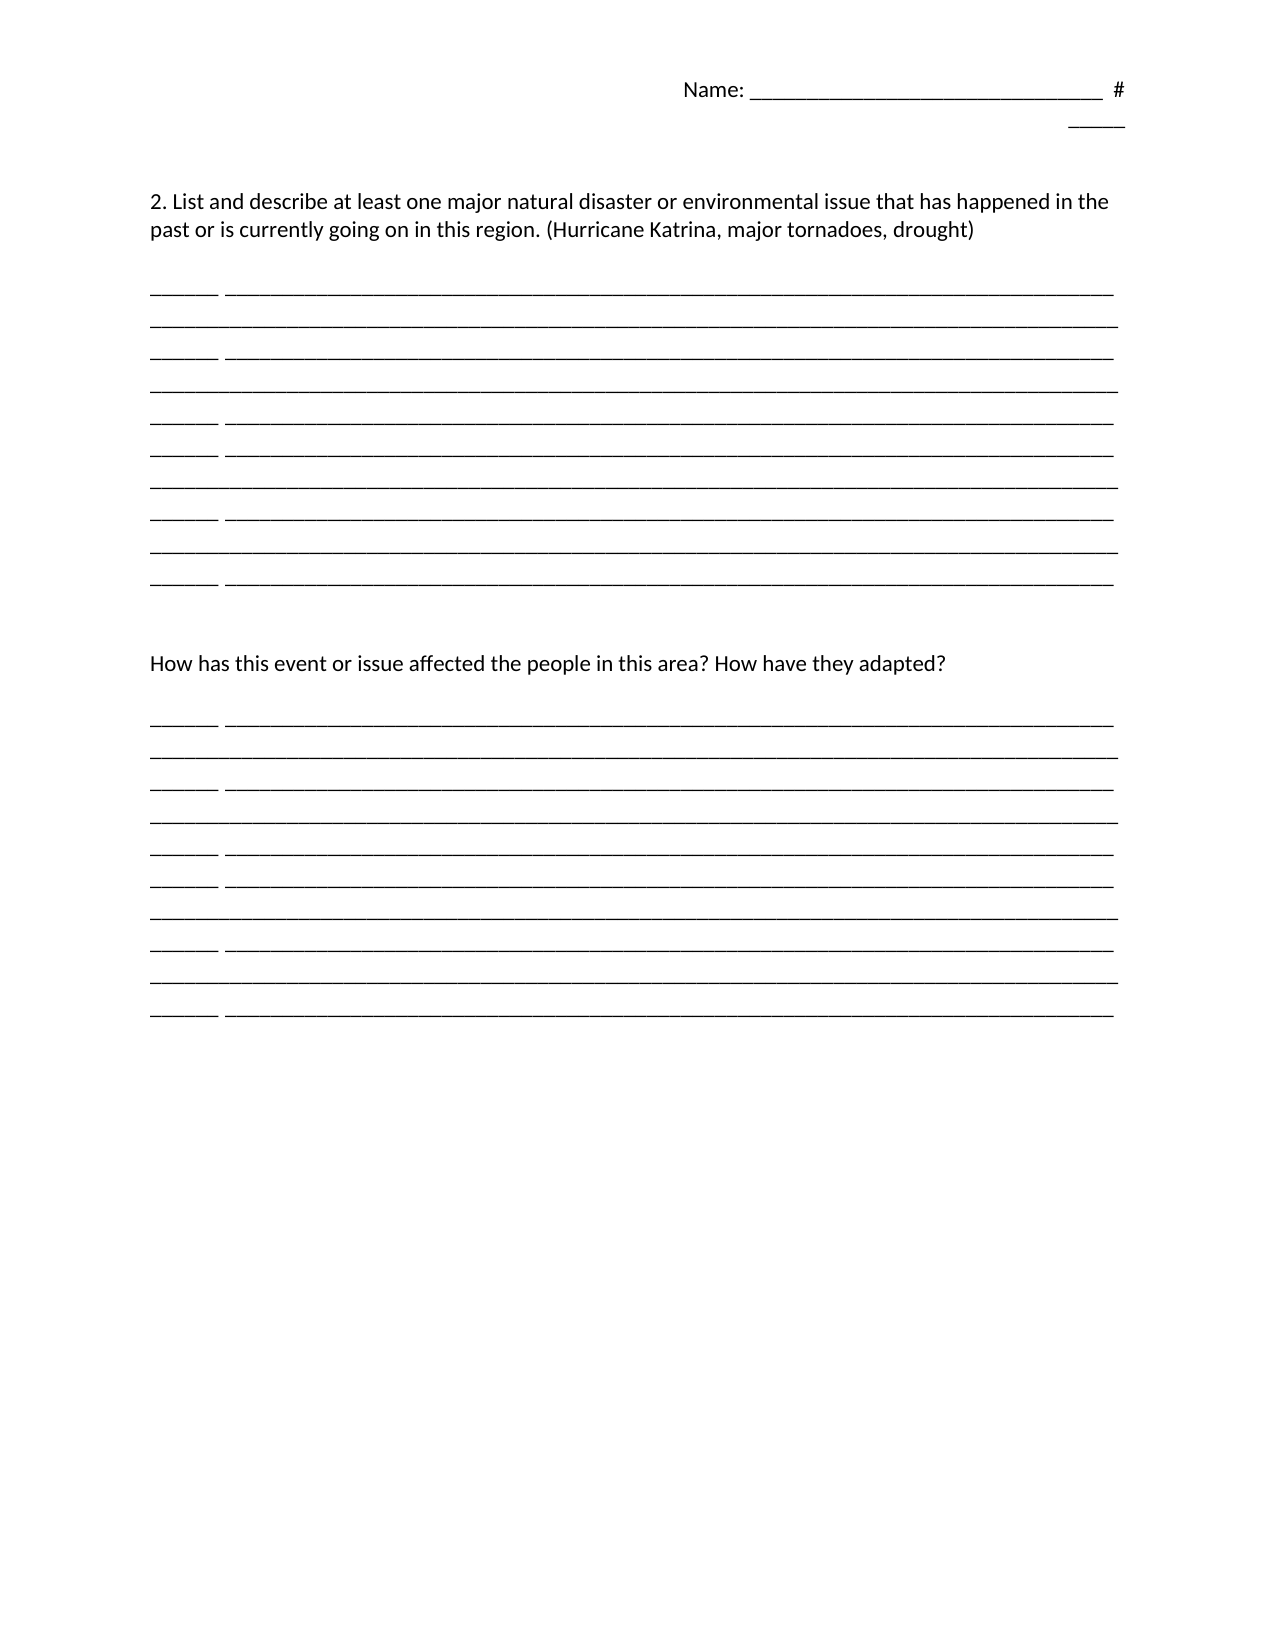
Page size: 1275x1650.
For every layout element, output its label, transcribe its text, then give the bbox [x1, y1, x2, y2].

text ______ ______________________________________________________________________________ [150, 831, 1125, 859]
text _____________________________________________________________________________________ [150, 368, 1125, 396]
text ______ ______________________________________________________________________________ [150, 336, 1125, 363]
text ______ ______________________________________________________________________________ [150, 271, 1125, 299]
text ______ ______________________________________________________________________________ [150, 400, 1125, 428]
text ______ ______________________________________________________________________________ [150, 702, 1125, 730]
text _____________________________________________________________________________________ [150, 303, 1125, 331]
text _____________________________________________________________________________________ [150, 895, 1125, 923]
text _____________________________________________________________________________________ [150, 529, 1125, 557]
text _____________________________________________________________________________________ [150, 959, 1125, 988]
text ______ ______________________________________________________________________________ [150, 432, 1125, 460]
text ______ ______________________________________________________________________________ [150, 496, 1125, 524]
text _____________________________________________________________________________________ [150, 464, 1125, 492]
text How has this event or issue affected the people in this area? How have they adapted? [150, 649, 1125, 677]
text ______ ______________________________________________________________________________ [150, 561, 1125, 589]
text ______ ______________________________________________________________________________ [150, 927, 1125, 955]
text 2. List and describe at least one major natural disaster or environmental issue that has happened in the past or is currently going on in this region. (Hurricane Katrina, major tornadoes, drought) [150, 187, 1125, 243]
text _____________________________________________________________________________________ [150, 799, 1125, 827]
text _____________________________________________________________________________________ [150, 734, 1125, 762]
text ______ ______________________________________________________________________________ [150, 766, 1125, 794]
text ______ ______________________________________________________________________________ [150, 992, 1125, 1020]
text ______ ______________________________________________________________________________ [150, 863, 1125, 891]
